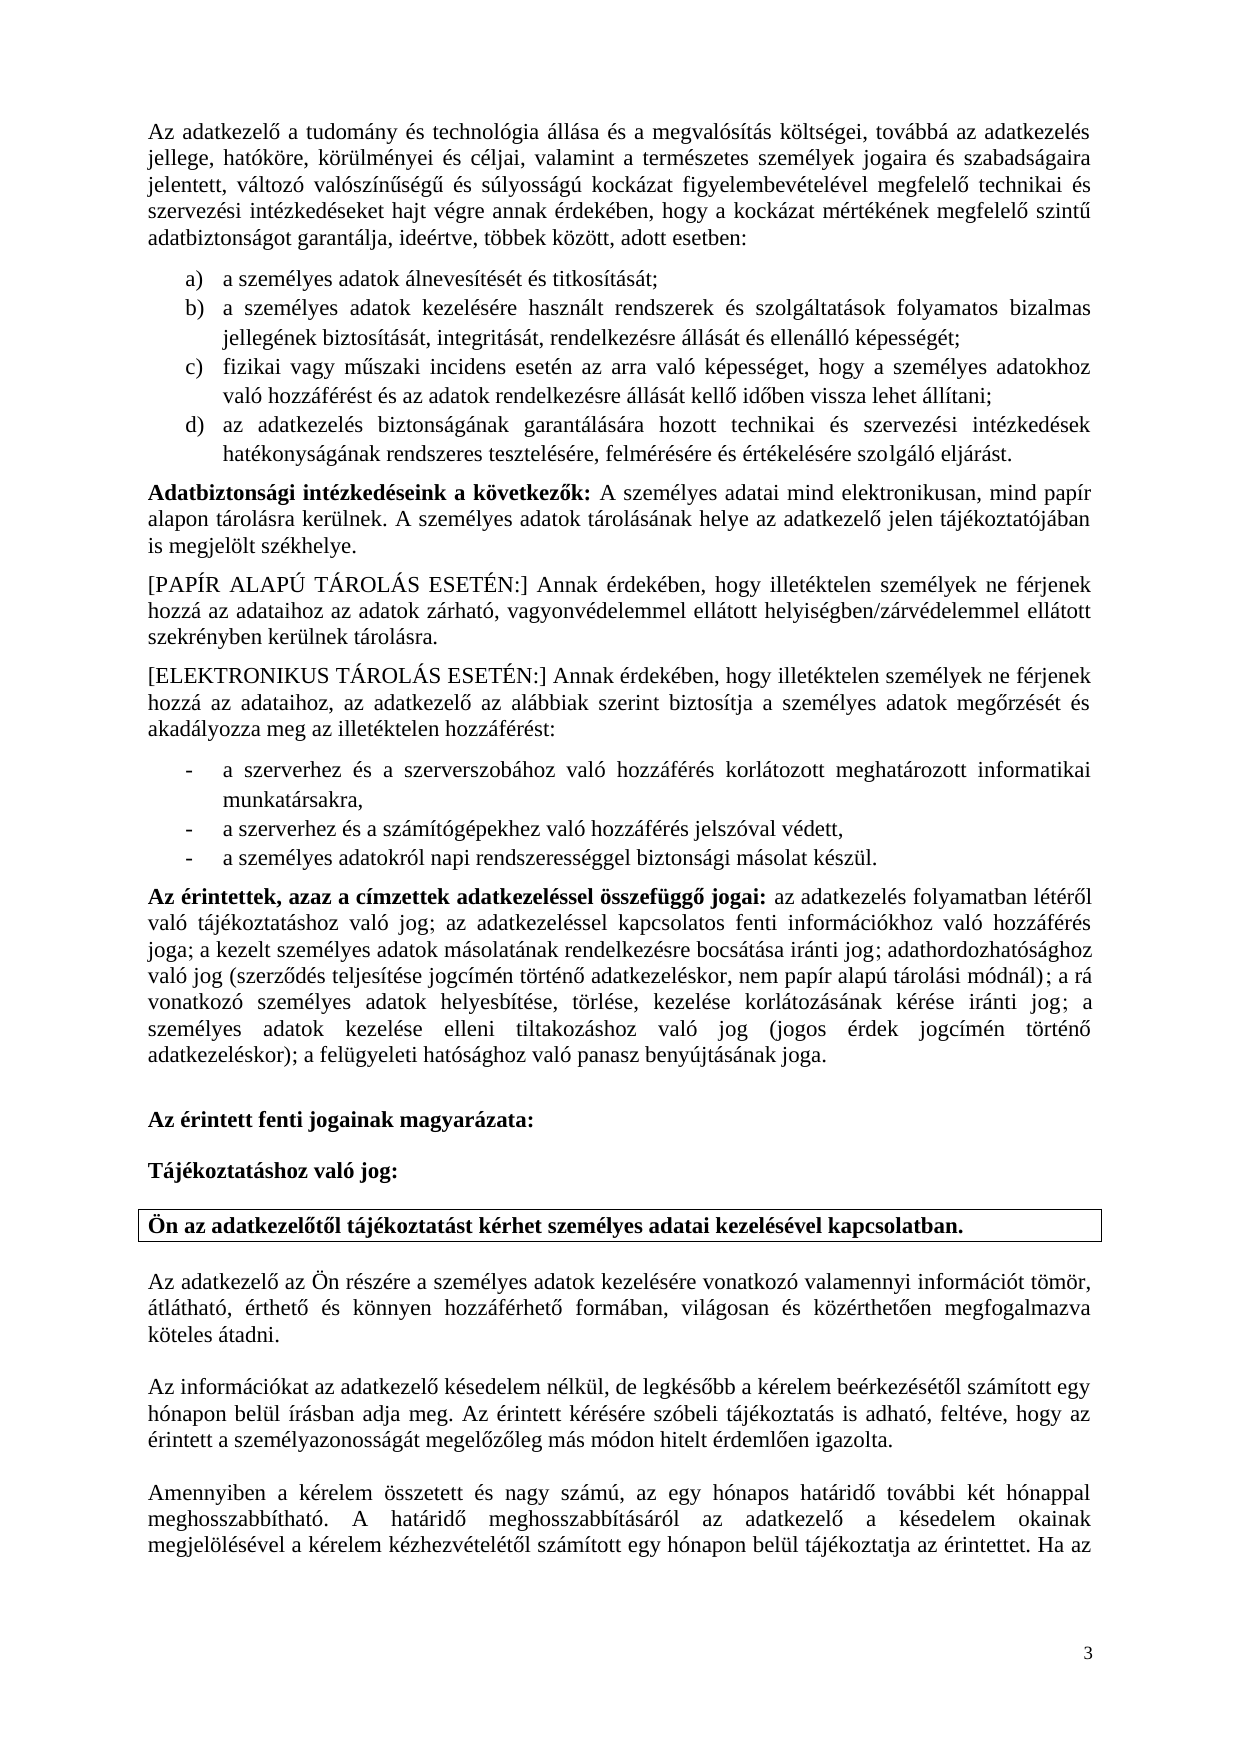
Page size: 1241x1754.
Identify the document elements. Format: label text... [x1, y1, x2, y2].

text Ön az adatkezelőtől tájékoztatást kérhet személyes adatai kezelésével kapcsolatban. [139, 1210, 1101, 1241]
text Adatbiztonsági intézkedéseink a következők: A személyes adatai mind elektronikusan, mind papír alapon tárolásra kerülnek. A személyes adatok tárolásának helye az adatkezelő jelen tájékoztatójában is megjelölt székhelye. [148, 479, 1092, 558]
text [ELEKTRONIKUS TÁROLÁS ESETÉN:] Annak érdekében, hogy illetéktelen személyek ne férjenek hozzá az adataihoz, az adatkezelő az alábbiak szerint biztosítja a személyes adatok megőrzését és akadályozza meg az illetéktelen hozzáférést: [148, 662, 1092, 741]
list fizikai vagy műszaki incidens esetén az arra való képességet, hogy a személyes adatokhoz való hozzáférést és az adatok rendelkezésre állását kellő időben vissza lehet állítani; [185, 350, 1092, 408]
text Az adatkezelő a tudomány és technológia állása és a megvalósítás költségei, továbbá az adatkezelés jellege, hatóköre, körülményei és céljai, valamint a természetes személyek jogaira és szabadságaira jelentett, változó valószínűségű és súlyosságú kockázat figyelembevételével megfelelő technikai és szervezési intézkedéseket hajt végre annak érdekében, hogy a kockázat mértékének megfelelő szintű adatbiztonságot garantálja, ideértve, többek között, adott esetben: [148, 118, 1092, 250]
text Az adatkezelő az Ön részére a személyes adatok kezelésére vonatkozó valamennyi információt tömör, átlátható, érthető és könnyen hozzáférhető formában, világosan és közérthetően megfogalmazva köteles átadni. [148, 1268, 1092, 1347]
list a személyes adatok álnevesítését és titkosítását; [185, 262, 1092, 292]
list az adatkezelés biztonságának garantálására hozott technikai és szervezési intézkedések hatékonyságának rendszeres tesztelésére, felmérésére és értékelésére szolgáló eljárást. [185, 408, 1092, 467]
list a személyes adatokról napi rendszerességgel biztonsági másolat készül. [185, 841, 1092, 870]
text Az érintett fenti jogainak magyarázata: [148, 1106, 1092, 1133]
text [148, 1479, 1092, 1558]
list a szerverhez és a szerverszobához való hozzáférés korlátozott meghatározott informatikai munkatársakra, [185, 754, 1092, 812]
text Az információkat az adatkezelő késedelem nélkül, de legkésőbb a kérelem beérkezésétől számított egy hónapon belül írásban adja meg. Az érintett kérésére szóbeli tájékoztatás is adható, feltéve, hogy az érintett a személyazonosságát megelőzőleg más módon hitelt érdemlően igazolta. [148, 1373, 1092, 1452]
list a személyes adatok kezelésére használt rendszerek és szolgáltatások folyamatos bizalmas jellegének biztosítását, integritását, rendelkezésre állását és ellenálló képességét; [185, 292, 1092, 350]
text [PAPÍR ALAPÚ TÁROLÁS ESETÉN:] Annak érdekében, hogy illetéktelen személyek ne férjenek hozzá az adataihoz az adatok zárható, vagyonvédelemmel ellátott helyiségben/zárvédelemmel ellátott szekrényben kerülnek tárolásra. [148, 571, 1092, 650]
text Az érintettek, azaz a címzettek adatkezeléssel összefüggő jogai: az adatkezelés folyamatban létéről való tájékoztatáshoz való jog az adatkezeléssel kapcsolatos fenti információkhoz való hozzáférés joga a kezelt személyes adatok másolatának rendelkezésre bocsátása iránti jog adathordozhatósághoz való jog (szerződés teljesítése jogcímén történő adatkezeléskor, nem papír alapú tárolási módnál) a rá vonatkozó személyes adatok helyesbítése, törlése, kezelése korlátozásának kérése iránti jog a személyes adatok kezelése elleni tiltakozáshoz való jog (jogos érdek jogcímén történő adatkezeléskor); a felügyeleti hatósághoz való panasz benyújtásának joga. [148, 883, 1092, 1067]
list a szerverhez és a számítógépekhez való hozzáférés jelszóval védett, [185, 812, 1092, 841]
text Tájékoztatáshoz való jog: [148, 1158, 1219, 1184]
